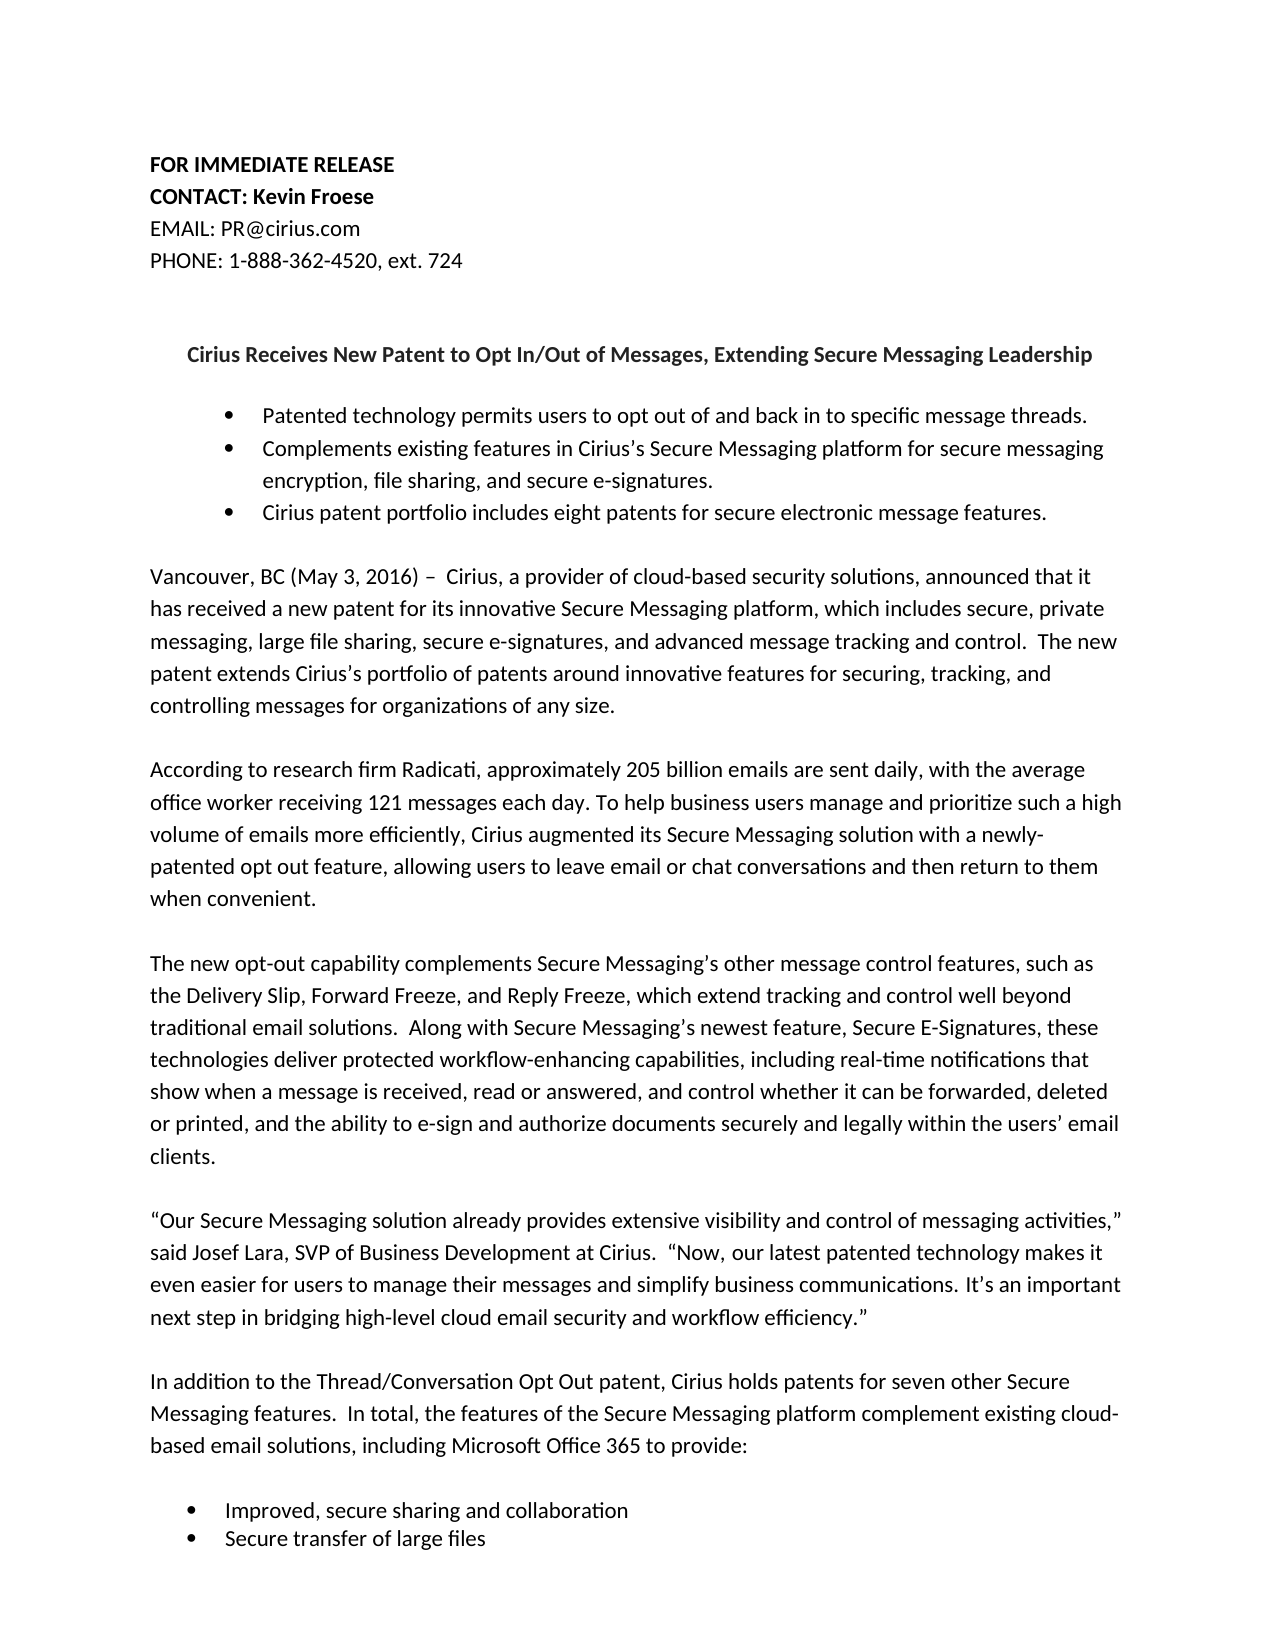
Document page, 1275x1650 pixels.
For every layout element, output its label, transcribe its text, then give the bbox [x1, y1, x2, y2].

list Patented technology permits users to opt out of and back in to specific message threads. [225, 401, 1125, 429]
text EMAIL: PR@cirius.com [150, 214, 1125, 242]
list Cirius patent portfolio includes eight patents for secure electronic message features. [225, 498, 1125, 526]
text FOR IMMEDIATE RELEASE [150, 150, 1125, 178]
text According to research firm Radicati, approximately 205 billion emails are sent daily, with the average office worker receiving 121 messages each day. To help business users manage and prioritize such a high volume of emails more efficiently, Cirius augmented its Secure Messaging solution with a newly-patented opt out feature, allowing users to leave email or chat conversations and then return to them when convenient. [150, 756, 1125, 912]
list Complements existing features in Cirius’s Secure Messaging platform for secure messaging encryption, file sharing, and secure e-signatures. [225, 434, 1125, 494]
text The new opt-out capability complements Secure Messaging’s other message control features, such as the Delivery Slip, Forward Freeze, and Reply Freeze, which extend tracking and control well beyond traditional email solutions. Along with Secure Messaging’s newest feature, Secure E-Signatures, these technologies deliver protected workflow-enhancing capabilities, including real-time notifications that show when a message is received, read or answered, and control whether it can be forwarded, deleted or printed, and the ability to e-sign and authorize documents securely and legally within the users’ email clients. [150, 949, 1125, 1170]
list Secure transfer of large files [187, 1524, 1125, 1552]
text In addition to the Thread/Conversation Opt Out patent, Cirius holds patents for seven other Secure Messaging features. In total, the features of the Secure Messaging platform complement existing cloud-based email solutions, including Microsoft Office 365 to provide: [150, 1367, 1125, 1459]
text PHONE: 1-888-362-4520, ext. 724 [150, 247, 1125, 274]
text Vancouver, BC (May 3, 2016) – Cirius, a provider of cloud-based security solutions, announced that it has received a new patent for its innovative Secure Messaging platform, which includes secure, private messaging, large file sharing, secure e-signatures, and advanced message tracking and control. The new patent extends Cirius’s portfolio of patents around innovative features for securing, tracking, and controlling messages for organizations of any size. [150, 530, 1125, 719]
text “Our Secure Messaging solution already provides extensive visibility and control of messaging activities,” said Josef Lara, SVP of Business Development at Cirius. “Now, our latest patented technology makes it even easier for users to manage their messages and simplify business communications. It’s an important next step in bridging high-level cloud email security and workflow efficiency.” [150, 1206, 1125, 1331]
text Cirius Receives New Patent to Opt In/Out of Messages, Extending Secure Messaging Leadership [150, 340, 1125, 368]
list Improved, secure sharing and collaboration [187, 1496, 1125, 1524]
text CONTACT: Kevin Froese [150, 182, 1125, 210]
